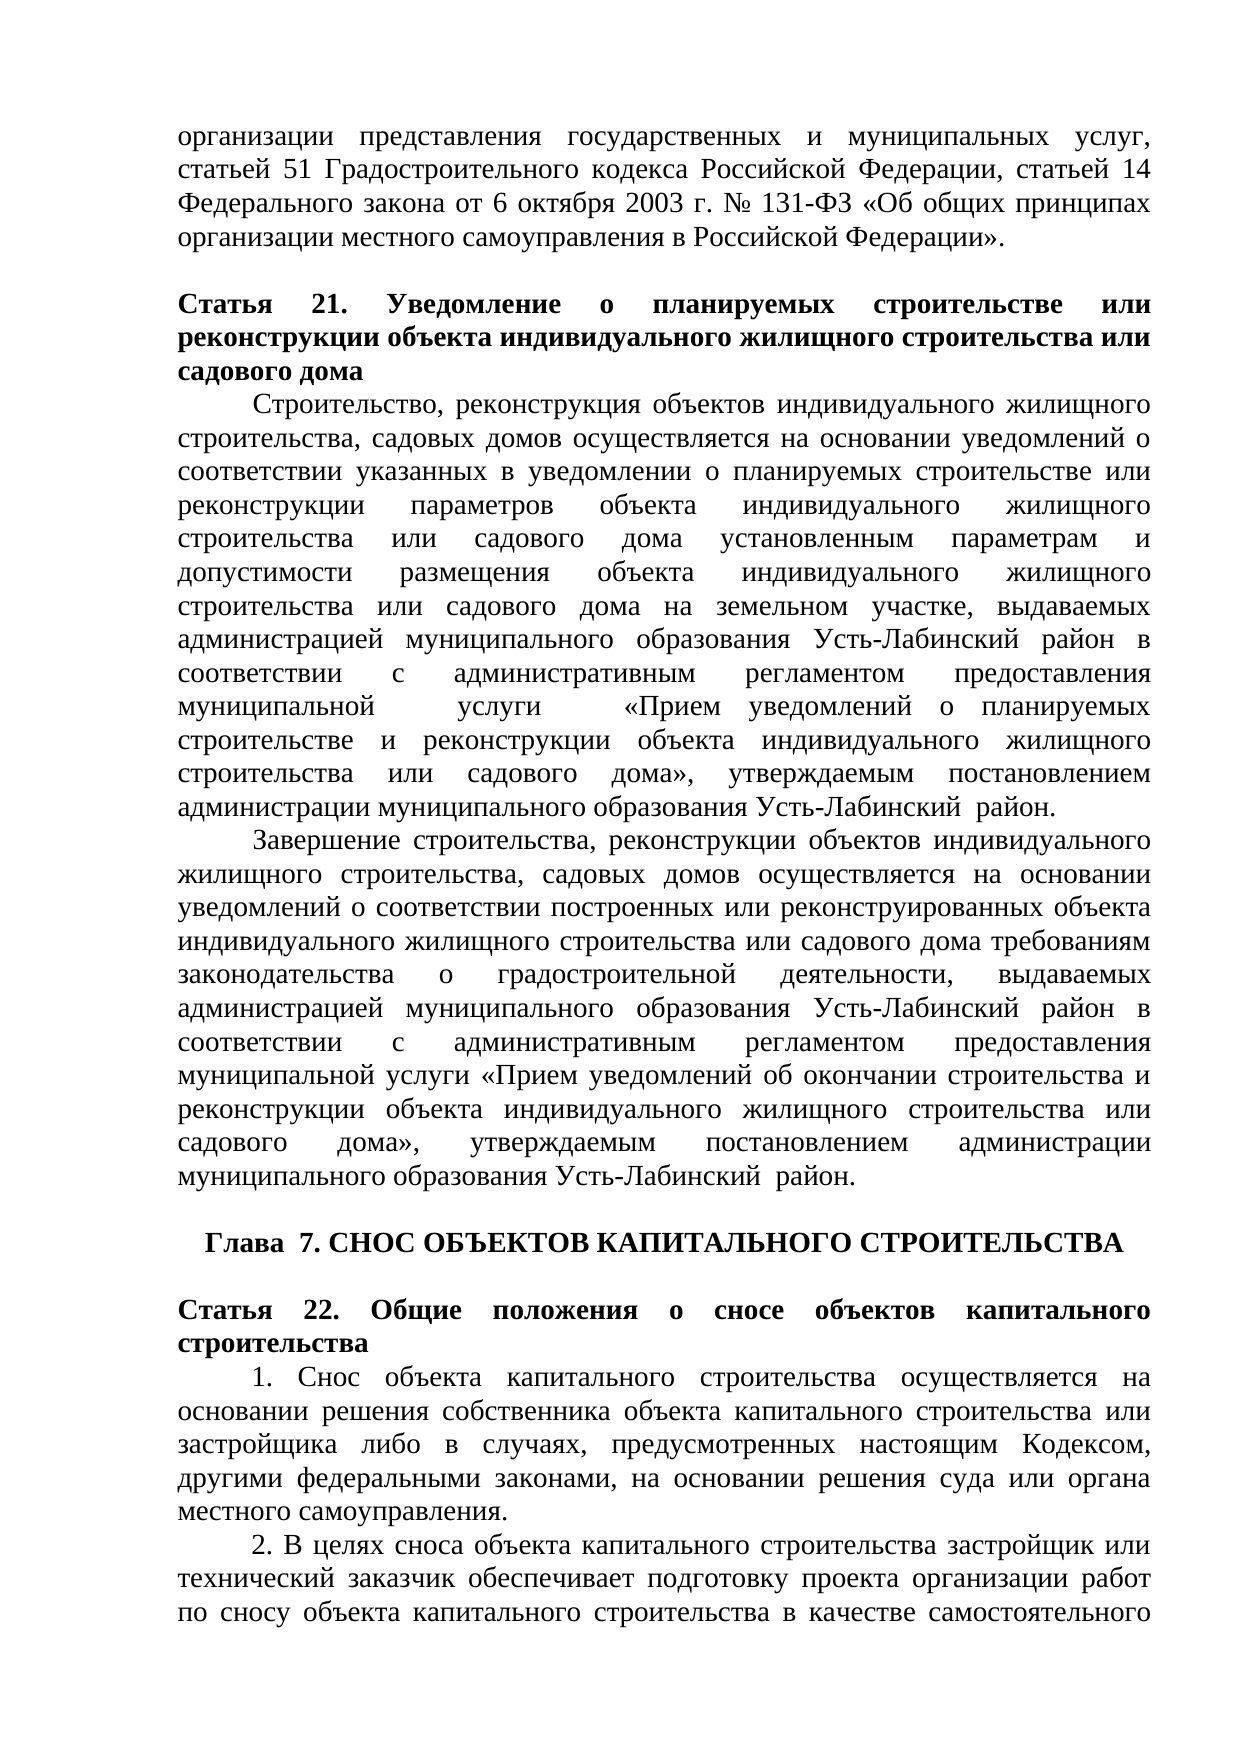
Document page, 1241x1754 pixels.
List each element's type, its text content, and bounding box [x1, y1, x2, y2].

text Строительство, реконструкция объектов индивидуального жилищного строительства, садовых домов осуществляется на основании уведомлений о соответствии указанных в уведомлении о планируемых строительстве или реконструкции параметров объекта индивидуального жилищного строительства или садового дома установленным параметрам и допустимости размещения объекта индивидуального жилищного строительства или садового дома на земельном участке, выдаваемых администрацией муниципального образования Усть-Лабинский район в соответствии с административным регламентом предоставления муниципальной услуги «Прием уведомлений о планируемых строительстве и реконструкции объекта индивидуального жилищного строительства или садового дома», утверждаемым постановлением администрации муниципального образования Усть-Лабинский район. [177, 386, 1152, 822]
text Завершение строительства, реконструкции объектов индивидуального жилищного строительства, садовых домов осуществляется на основании уведомлений о соответствии построенных или реконструированных объекта индивидуального жилищного строительства или садового дома требованиям законодательства о градостроительной деятельности, выдаваемых администрацией муниципального образования Усть-Лабинский район в соответствии с административным регламентом предоставления муниципальной услуги «Прием уведомлений об окончании строительства и реконструкции объекта индивидуального жилищного строительства или садового дома», утверждаемым постановлением администрации муниципального образования Усть-Лабинский район. [177, 822, 1152, 1191]
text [177, 1527, 1152, 1627]
text Статья 21. Уведомление о планируемых строительстве или реконструкции объекта индивидуального жилищного строительства или садового дома [177, 286, 1152, 386]
text Глава 7. СНОС ОБЪЕКТОВ КАПИТАЛЬНОГО СТРОИТЕЛЬСТВА [177, 1225, 1152, 1258]
text Статья 22. Общие положения о сносе объектов капитального строительства [177, 1292, 1152, 1359]
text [177, 118, 1152, 252]
text 1. Снос объекта капитального строительства осуществляется на основании решения собственника объекта капитального строительства или застройщика либо в случаях, предусмотренных настоящим Кодексом, другими федеральными законами, на основании решения суда или органа местного самоуправления. [177, 1359, 1152, 1527]
